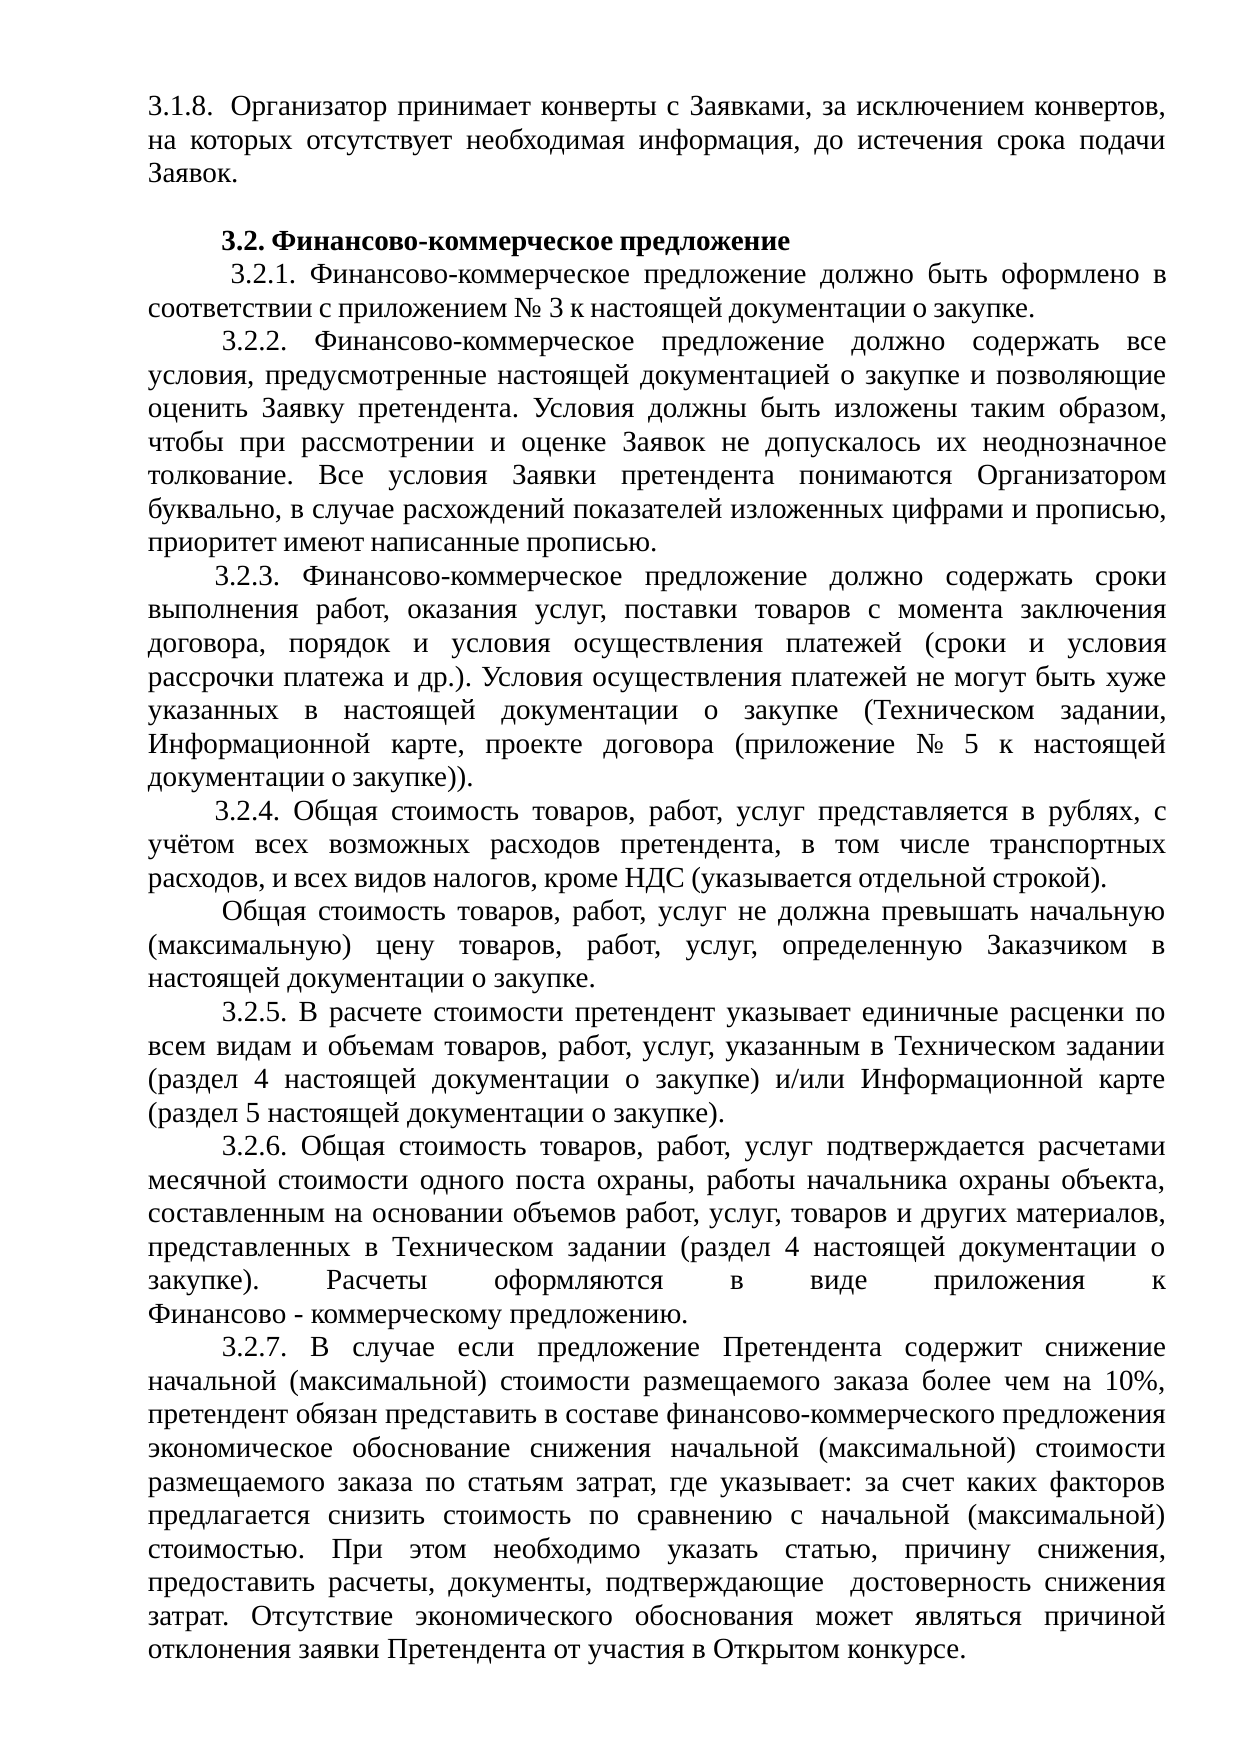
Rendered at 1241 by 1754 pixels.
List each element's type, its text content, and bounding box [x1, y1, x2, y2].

text 3.2.3. Финансово-коммерческое предложение должно содержать сроки выполнения работ, оказания услуг, поставки товаров с момента заключения договора, порядок и условия осуществления платежей (сроки и условия рассрочки платежа и др.). Условия осуществления платежей не могут быть хуже указанных в настоящей документации о закупке (Техническом задании, Информационной карте, проекте договора (приложение № 5 к настоящей документации о закупке)). [148, 558, 1167, 793]
text 3.2.7. В случае если предложение Претендента содержит снижение начальной (максимальной) стоимости размещаемого заказа более чем на 10%, претендент обязан представить в составе финансово-коммерческого предложения экономическое обоснование снижения начальной (максимальной) стоимости размещаемого заказа по статьям затрат, где указывает: за счет каких факторов предлагается снизить стоимость по сравнению с начальной (максимальной) стоимостью. При этом необходимо указать статью, причину снижения, предоставить расчеты, документы, подтверждающие достоверность снижения затрат. Отсутствие экономического обоснования может являться причиной отклонения заявки Претендента от участия в Открытом конкурсе. [148, 1329, 1167, 1665]
text 3.2.1. Финансово-коммерческое предложение должно быть оформлено в соответствии с приложением № 3 к настоящей документации о закупке. [148, 256, 1167, 323]
list Общая стоимость товаров, работ, услуг не должна превышать начальную (максимальную) цену товаров, работ, услуг, определенную Заказчиком в настоящей документации о закупке. [148, 893, 1167, 994]
list 3.2. Финансово-коммерческое предложение [221, 223, 1167, 256]
text 3.2.2. Финансово-коммерческое предложение должно содержать все условия, предусмотренные настоящей документацией о закупке и позволяющие оценить Заявку претендента. Условия должны быть изложены таким образом, чтобы при рассмотрении и оценке Заявок не допускалось их неоднозначное толкование. Все условия Заявки претендента понимаются Организатором буквально, в случае расхождений показателей изложенных цифрами и прописью, приоритет имеют написанные прописью. [148, 323, 1167, 558]
list 3.2.6. Общая стоимость товаров, работ, услуг подтверждается расчетами месячной стоимости одного поста охраны, работы начальника охраны объекта, составленным на основании объемов работ, услуг, товаров и других материалов, представленных в Техническом задании (раздел 4 настоящей документации о закупке). Расчеты оформляются в виде приложения к Финансово - коммерческому предложению. [148, 1128, 1167, 1329]
text 3.2.4. Общая стоимость товаров, работ, услуг представляется в рублях, с учётом всех возможных расходов претендента, в том числе транспортных расходов, и всех видов налогов, кроме НДС (указывается отдельной строкой). [148, 793, 1167, 893]
list Организатор принимает конверты с Заявками, за исключением конвертов, на которых отсутствует необходимая информация, до истечения срока подачи Заявок. [148, 88, 1167, 189]
list 3.2.5. В расчете стоимости претендент указывает единичные расценки по всем видам и объемам товаров, работ, услуг, указанным в Техническом задании (раздел 4 настоящей документации о закупке) и/или Информационной карте (раздел 5 настоящей документации о закупке). [148, 994, 1167, 1128]
